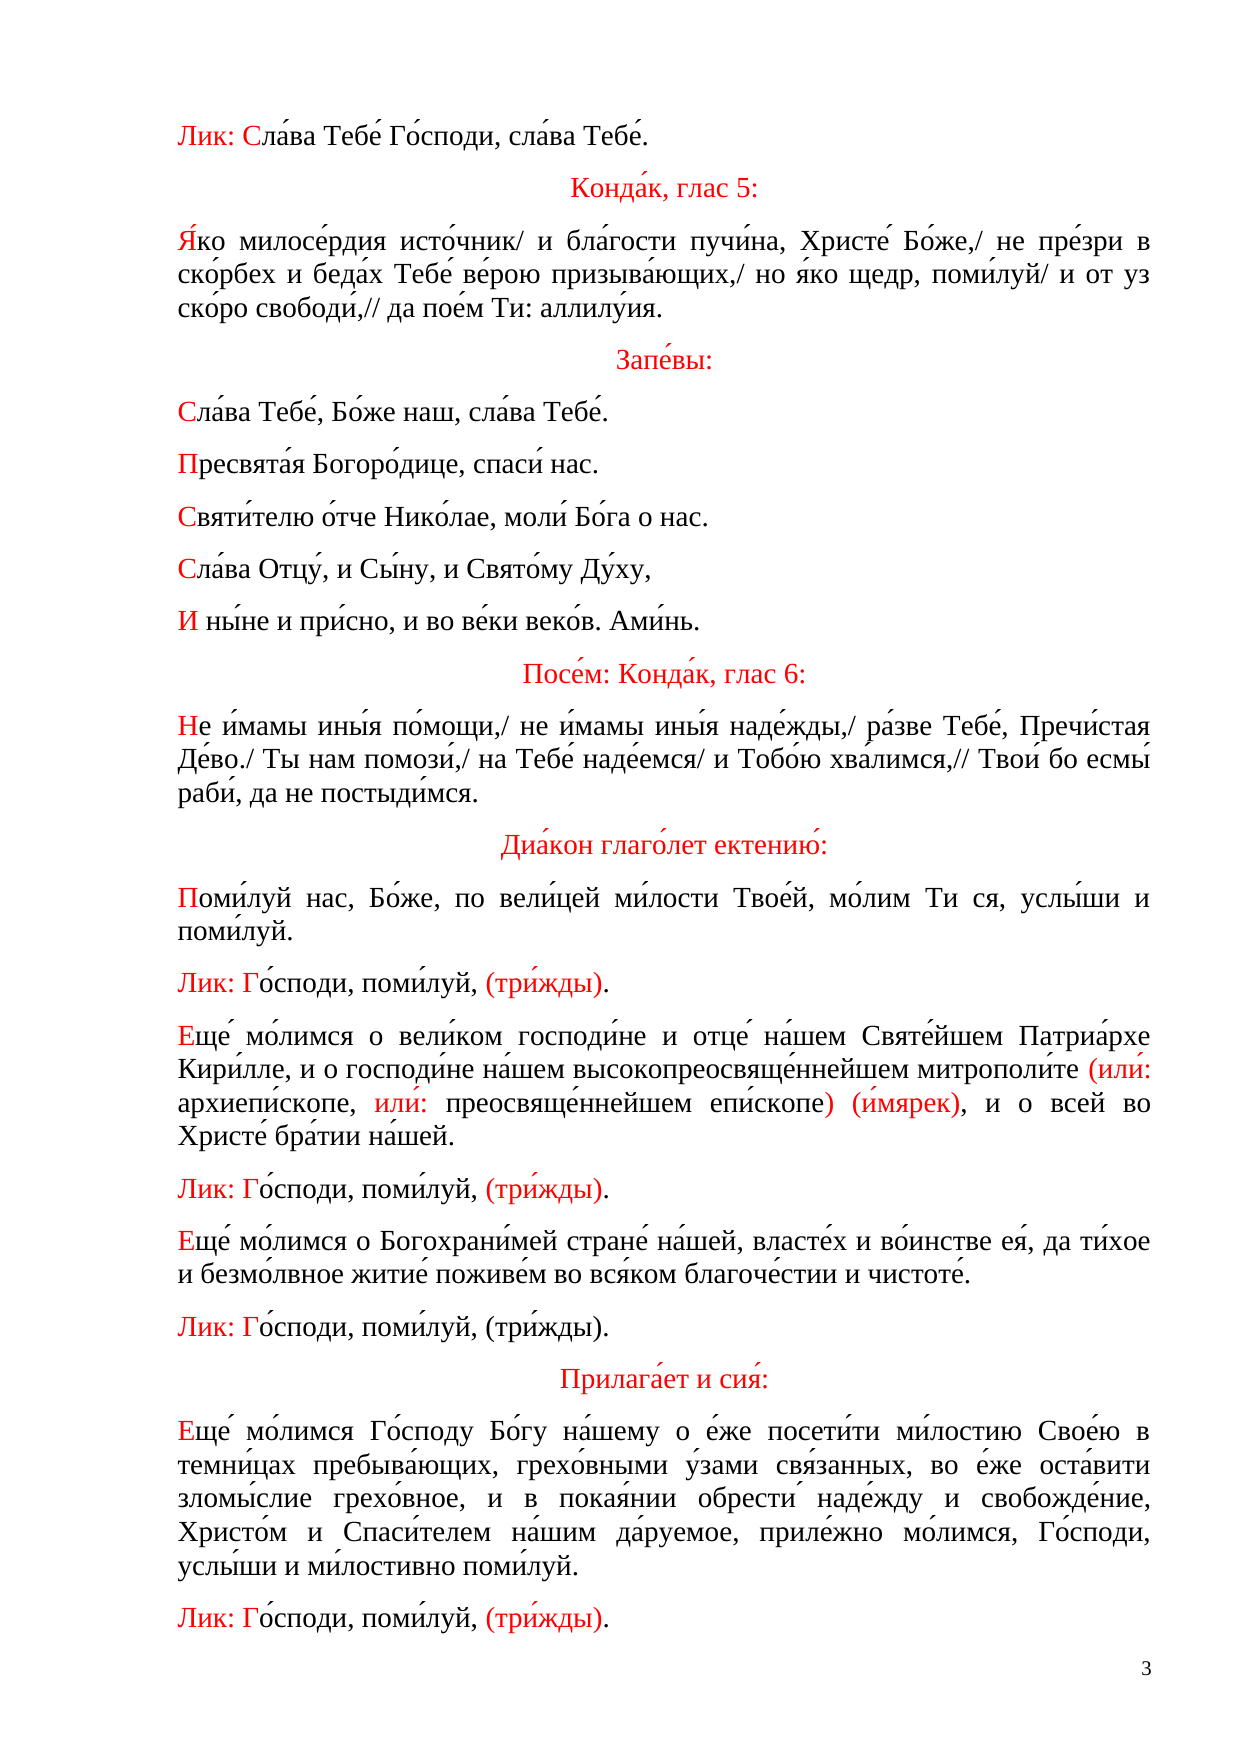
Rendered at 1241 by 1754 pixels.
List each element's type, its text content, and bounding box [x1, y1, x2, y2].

text И ны́не и при́сно, и во ве́ки веко́в. Ами́нь. [177, 603, 1152, 637]
text Еще́ мо́лимся о вели́ком господи́не и отце́ на́шем Святе́йшем Патриа́рхе Кири́лле, и о господи́не на́шем высокопреосвяще́ннейшем митрополи́те (или́: архиепи́скопе, или́: преосвяще́ннейшем епи́скопе) (и́мярек), и о всей во Христе́ бра́тии на́шей. [177, 1018, 1152, 1152]
text Не и́мамы ины́я по́мощи,/ не и́мамы ины́я наде́жды,/ ра́зве Тебе́, Пречи́стая Де́во./ Ты нам помози́,/ на Тебе́ наде́емся/ и Тобо́ю хва́лимся,// Твои́ бо есмы́ раби́, да не постыди́мся. [177, 708, 1152, 809]
text Прилага́ет и сия́: [177, 1361, 1152, 1395]
text Посе́м: Конда́к, глас 6: [177, 656, 1152, 689]
text Лик: Го́споди, поми́луй, (три́жды). [177, 1600, 1152, 1633]
text Пресвята́я Богоро́дице, спаси́ нас. [177, 447, 1152, 480]
text Конда́к, глас 5: [177, 170, 1152, 204]
text Лик: Сла́ва Тебе́ Го́споди, сла́ва Тебе́. [177, 118, 1152, 152]
text Лик: Го́споди, поми́луй, (три́жды). [177, 966, 1152, 999]
text Еще́ мо́лимся о Богохрани́мей стране́ на́шей, власте́х и во́инстве ея́, да ти́хое и безмо́лвное житие́ поживе́м во вся́ком благоче́стии и чистоте́. [177, 1223, 1152, 1290]
text Лик: Го́споди, поми́луй, (три́жды). [177, 1309, 1152, 1342]
text Сла́ва Тебе́, Бо́же наш, сла́ва Тебе́. [177, 394, 1152, 428]
text Лик: Го́споди, поми́луй, (три́жды). [177, 1171, 1152, 1204]
text Я́ко милосе́рдия исто́чник/ и бла́гости пучи́на, Христе́ Бо́же,/ не пре́зри в ско́рбех и беда́х Тебе́ ве́рою призыва́ющих,/ но я́ко щедр, поми́луй/ и от уз ско́ро свободи́,// да пое́м Ти: аллилу́ия. [177, 223, 1152, 323]
text Запе́вы: [177, 342, 1152, 376]
text Поми́луй нас, Бо́же, по вели́цей ми́лости Твое́й, мо́лим Ти ся, услы́ши и поми́луй. [177, 880, 1152, 947]
text Сла́ва Отцу́, и Сы́ну, и Свято́му Ду́ху, [177, 551, 1152, 585]
text Диа́кон глаго́лет ектению́: [177, 827, 1152, 861]
text Святи́телю о́тче Нико́лае, моли́ Бо́га о нас. [177, 499, 1152, 532]
text Еще́ мо́лимся Го́споду Бо́гу на́шему о е́же посети́ти ми́лостию Свое́ю в темни́цах пребыва́ющих, грехо́вными у́зами свя́занных, во е́же оста́вити зломы́слие грехо́вное, и в покая́нии обрести́ наде́жду и свобожде́ние, Христо́м и Спаси́телем на́шим да́руемое, приле́жно мо́лимся, Го́споди, услы́ши и ми́лостивно поми́луй. [177, 1413, 1152, 1581]
